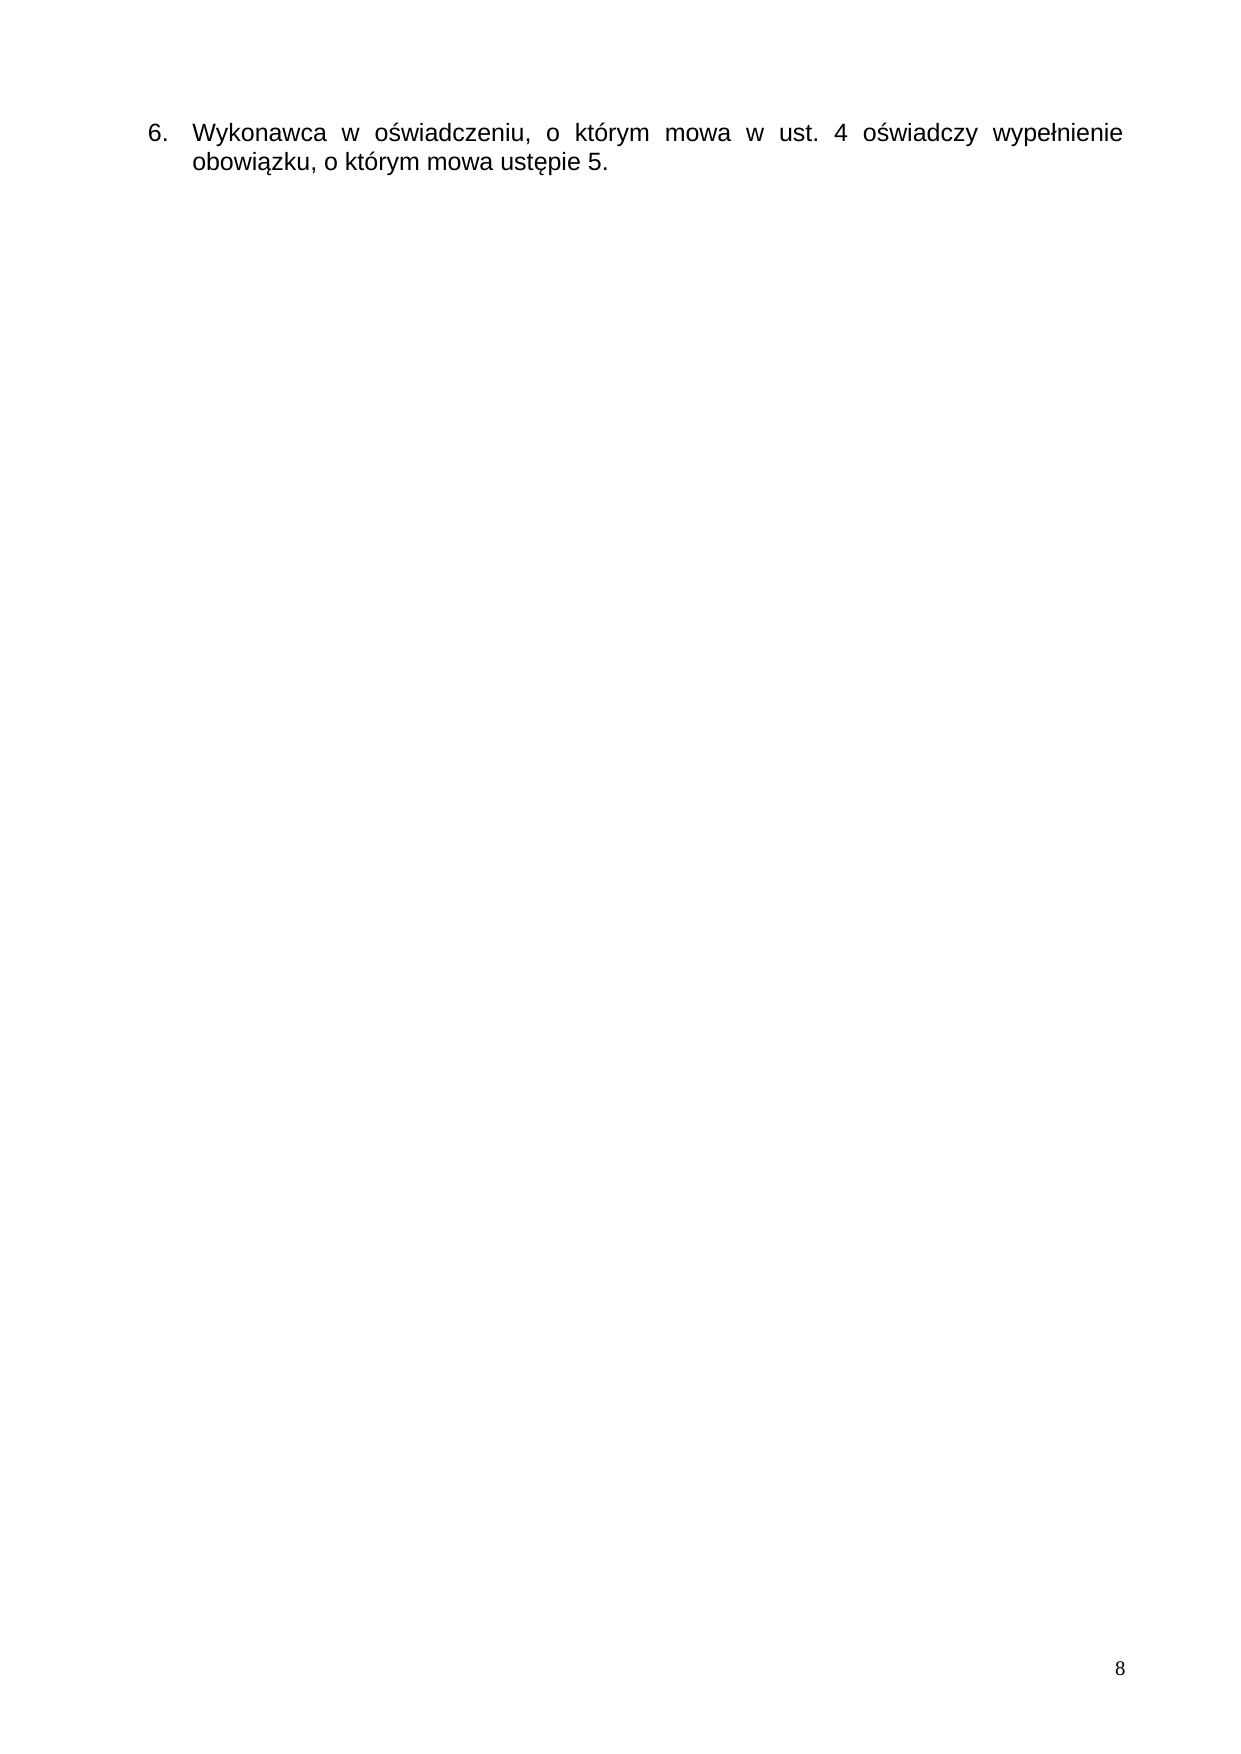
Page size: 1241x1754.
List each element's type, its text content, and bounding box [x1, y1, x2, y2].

text 6. Wykonawca w oświadczeniu, o którym mowa w ust. 4 oświadczy wypełnienie obowiązku, o którym mowa ustępie 5. [148, 118, 1125, 176]
